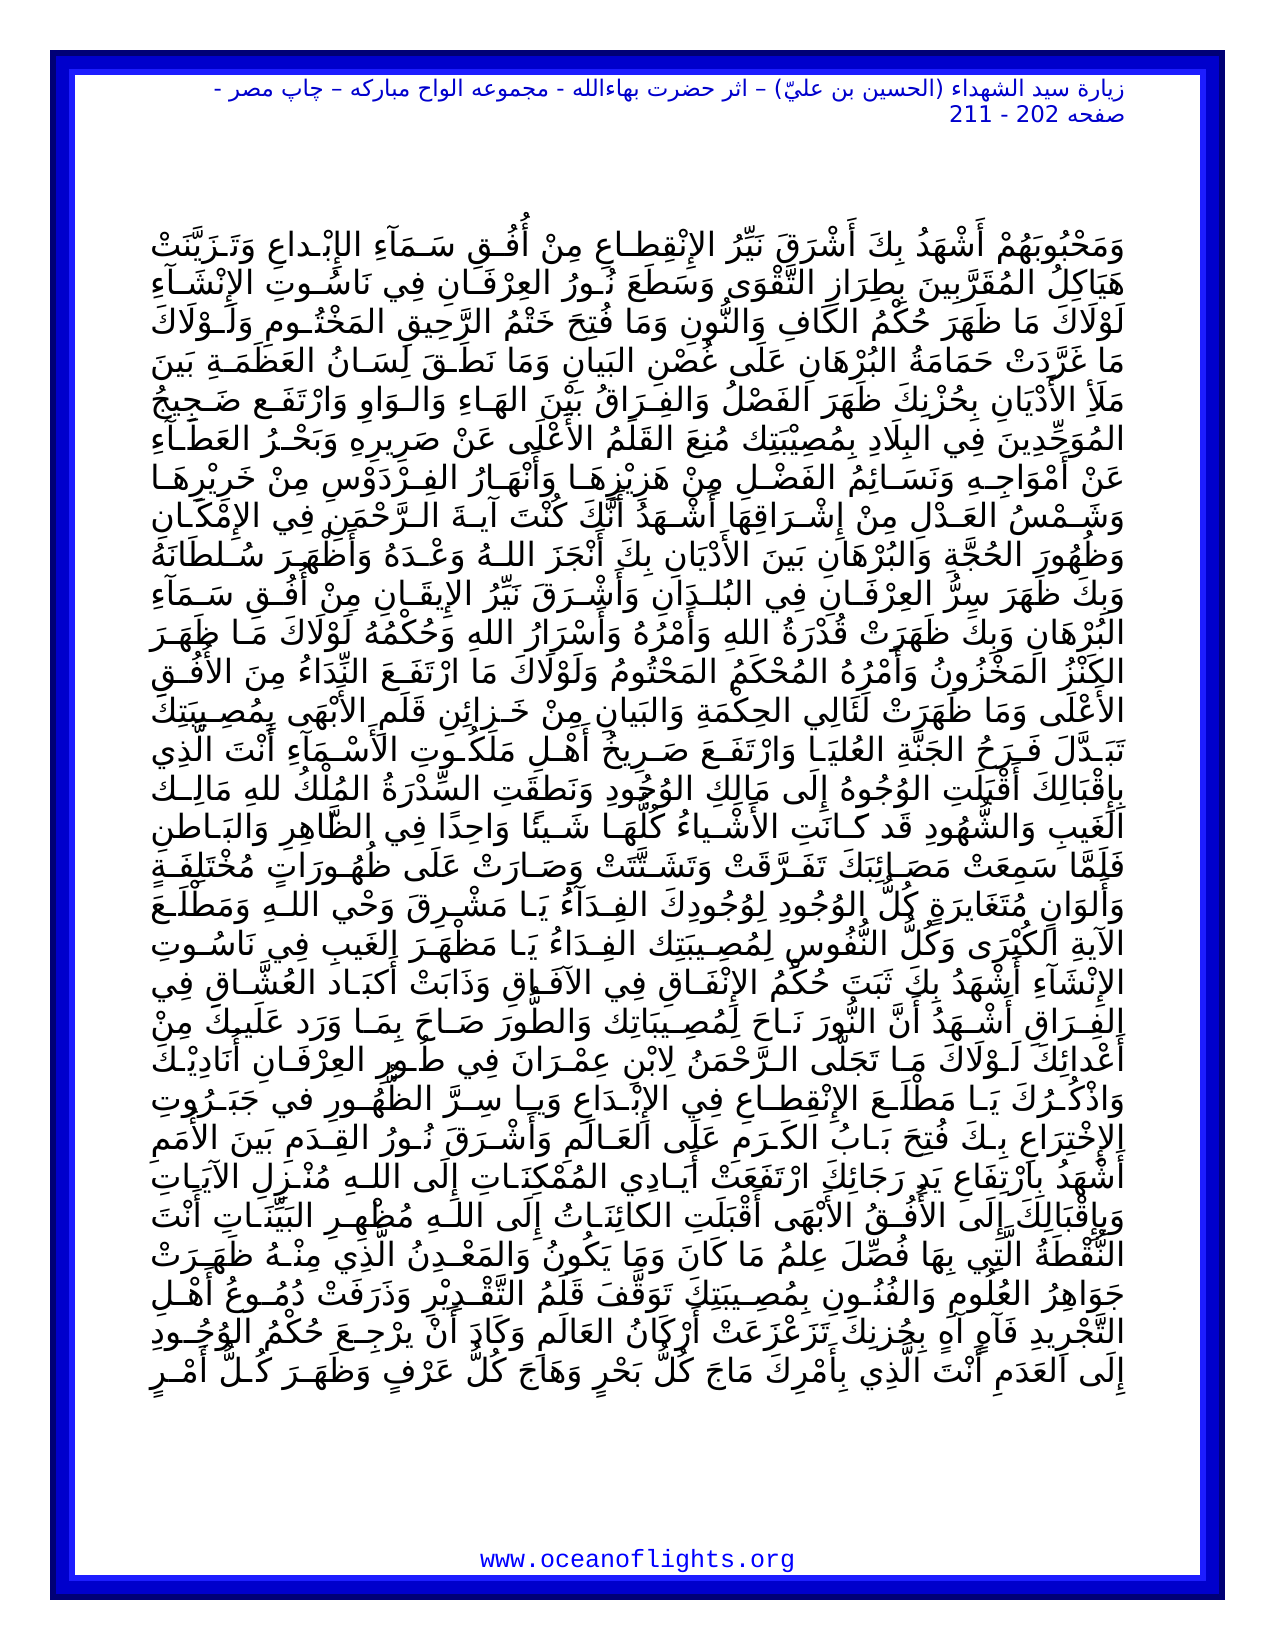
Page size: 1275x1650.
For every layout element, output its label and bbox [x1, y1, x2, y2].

text [150, 225, 1125, 1391]
